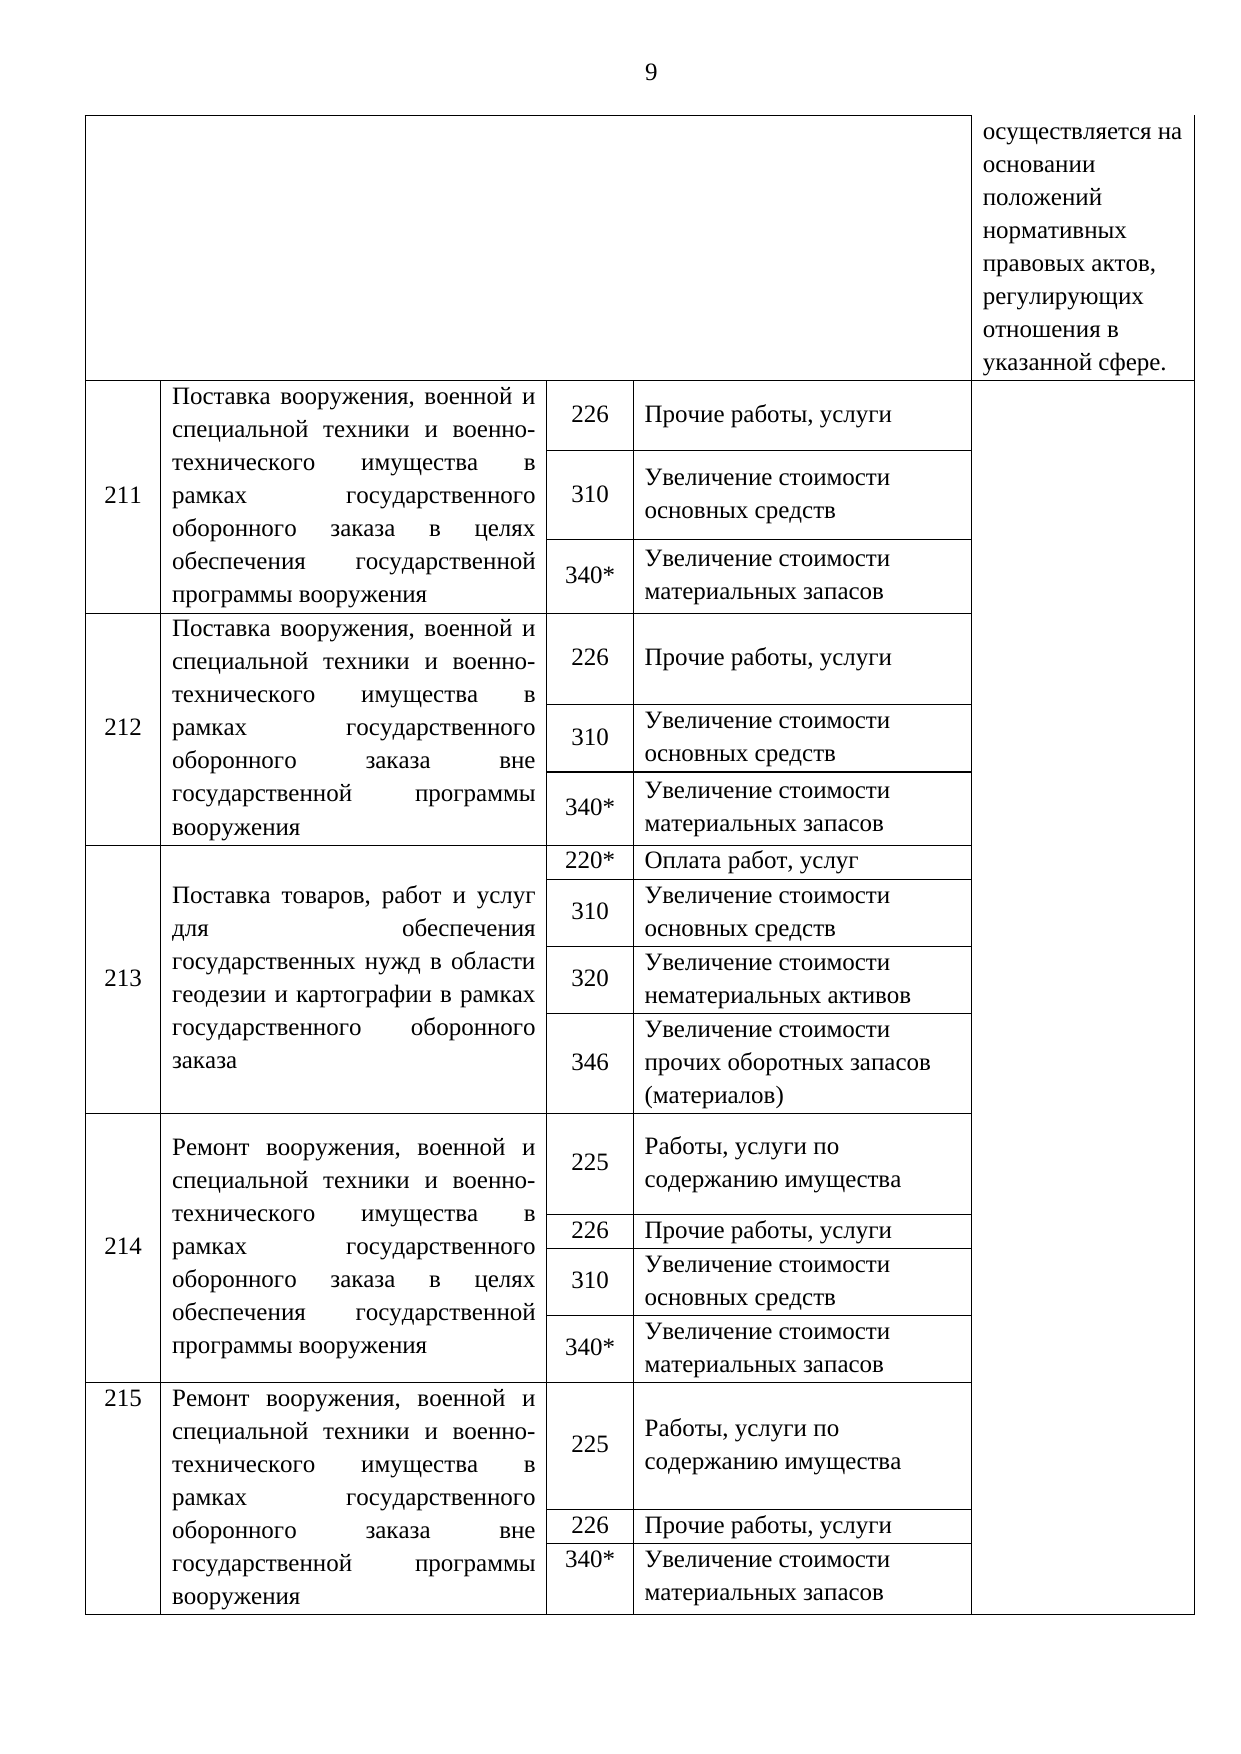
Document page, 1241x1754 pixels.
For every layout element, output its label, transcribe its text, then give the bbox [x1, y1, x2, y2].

table_cell 220* [547, 846, 633, 879]
table_cell 310 [547, 1249, 633, 1315]
table_cell Поставка вооружения, военной и специальной техники и военно-технического имущества в рамках государственного оборонного заказа в целях обеспечения государственной программы вооружения [161, 381, 546, 612]
table_cell Прочие работы, услуги [634, 1510, 971, 1543]
table_cell 340* [547, 1544, 633, 1614]
table_cell Поставка товаров, работ и услуг для обеспечения государственных нужд в области геодезии и картографии в рамках государственного оборонного заказа [161, 846, 546, 1113]
table_cell Оплата работ, услуг [634, 846, 971, 879]
table_cell 340* [547, 773, 633, 844]
table_cell Увеличение стоимости материальных запасов [634, 773, 971, 844]
table_cell Увеличение стоимости материальных запасов [634, 540, 971, 612]
table_cell Увеличение стоимости прочих оборотных запасов (материалов) [634, 1014, 971, 1113]
table_cell 310 [547, 705, 633, 771]
table_cell Увеличение стоимости основных средств [634, 705, 971, 771]
table_cell 225 [547, 1114, 633, 1214]
table_cell [972, 381, 1194, 1614]
table_cell 214 [86, 1114, 160, 1382]
table_cell 340* [547, 1316, 633, 1382]
table_cell 213 [86, 846, 160, 1113]
table_cell Ремонт вооружения, военной и специальной техники и военно-технического имущества в рамках государственного оборонного заказа вне государственной программы вооружения [161, 1383, 546, 1614]
table_cell 346 [547, 1014, 633, 1113]
table_cell 320 [547, 947, 633, 1013]
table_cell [86, 116, 971, 380]
table_cell Увеличение стоимости основных средств [634, 880, 971, 946]
table_cell 225 [547, 1383, 633, 1509]
table_cell Работы, услуги по содержанию имущества [634, 1383, 971, 1509]
table_cell Увеличение стоимости нематериальных активов [634, 947, 971, 1013]
table_cell 211 [86, 381, 160, 612]
table_cell 212 [86, 614, 160, 844]
table_cell Ремонт вооружения, военной и специальной техники и военно-технического имущества в рамках государственного оборонного заказа в целях обеспечения государственной программы вооружения [161, 1114, 546, 1382]
table_cell Увеличение стоимости материальных запасов [634, 1544, 971, 1614]
table_cell 226 [547, 1510, 633, 1543]
table_cell 340* [547, 540, 633, 612]
table_cell Прочие работы, услуги [634, 1215, 971, 1248]
table_cell 226 [547, 614, 633, 704]
table_cell Увеличение стоимости материальных запасов [634, 1316, 971, 1382]
table_cell 226 [547, 381, 633, 450]
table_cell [972, 115, 1194, 380]
table_cell 226 [547, 1215, 633, 1248]
table_cell 215 [86, 1383, 160, 1614]
table_cell Поставка вооружения, военной и специальной техники и военно-технического имущества в рамках государственного оборонного заказа вне государственной программы вооружения [161, 614, 546, 844]
table_cell Прочие работы, услуги [634, 381, 971, 450]
table_cell Работы, услуги по содержанию имущества [634, 1114, 971, 1214]
table_cell 310 [547, 880, 633, 946]
table_cell Прочие работы, услуги [634, 614, 971, 704]
table_cell Увеличение стоимости основных средств [634, 451, 971, 539]
table_cell 310 [547, 451, 633, 539]
table_cell Увеличение стоимости основных средств [634, 1249, 971, 1315]
